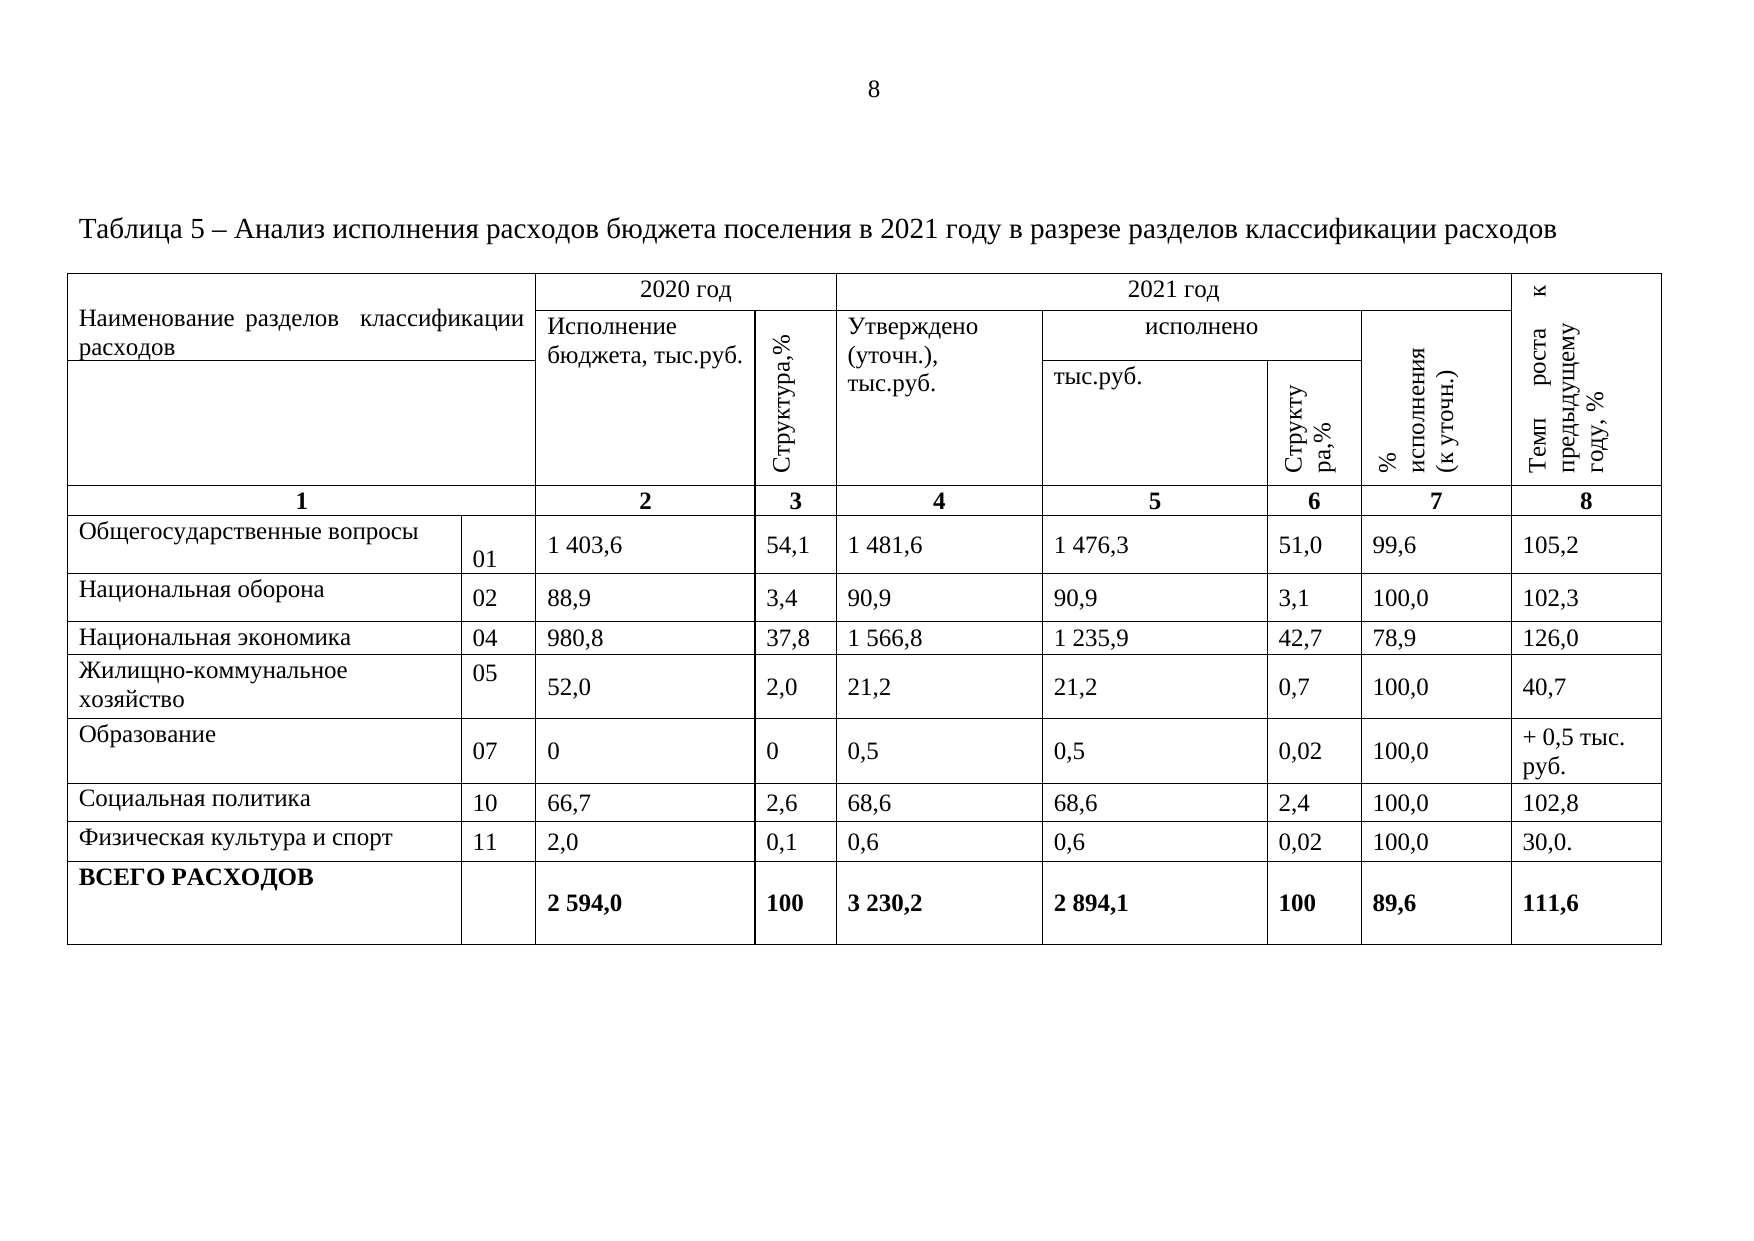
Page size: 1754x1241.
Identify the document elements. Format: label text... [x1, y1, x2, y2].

table_cell 100,0 [1362, 655, 1511, 718]
table_cell 2 894,1 [1043, 862, 1267, 944]
table_cell 90,9 [1043, 574, 1267, 621]
table_cell 1 476,3 [1043, 516, 1267, 573]
table_cell [462, 862, 535, 944]
table_cell 0,6 [1043, 822, 1267, 861]
table_cell 99,6 [1362, 516, 1511, 573]
table_cell 11 [462, 822, 535, 861]
table_cell 30,0. [1512, 822, 1661, 861]
table_cell 3,4 [756, 574, 836, 621]
table_cell 89,6 [1362, 862, 1511, 944]
table_cell Структура,% [756, 311, 836, 485]
table_cell 78,9 [1362, 622, 1511, 654]
table_cell % исполнения (к уточн.) [1362, 311, 1511, 485]
table_cell 100,0 [1362, 719, 1511, 782]
table_cell Исполнение бюджета, тыс.руб. [536, 311, 754, 485]
table_cell 0 [756, 719, 836, 782]
table_cell Физическая культура и спорт [68, 822, 461, 861]
table_cell 10 [462, 784, 535, 821]
table_cell Общегосударственные вопросы [68, 516, 461, 573]
table_cell 105,2 [1512, 516, 1661, 573]
table_cell 37,8 [756, 622, 836, 654]
table_cell [68, 361, 535, 485]
table_cell 42,7 [1268, 622, 1361, 654]
table_cell 6 [1268, 486, 1361, 515]
table_cell 111,6 [1512, 862, 1661, 944]
table_cell 100 [1268, 862, 1361, 944]
table_cell 0 [536, 719, 754, 782]
table_cell 1 [68, 486, 535, 515]
table_cell 126,0 [1512, 622, 1661, 654]
table_cell 2 [536, 486, 754, 515]
table_cell 102,8 [1512, 784, 1661, 821]
table_cell 01 [462, 516, 535, 573]
table_cell Темп роста к предыдущему году, % [1512, 274, 1661, 485]
table_header Таблица 5 – Анализ исполнения расходов бюджета поселения в 2021 году в разрезе разделов классификации расходов [67, 177, 1661, 273]
table_cell 5 [1043, 486, 1267, 515]
table_cell тыс.руб. [1043, 361, 1267, 485]
table_cell 02 [462, 574, 535, 621]
table_cell 1 566,8 [837, 622, 1042, 654]
table_cell 2,4 [1268, 784, 1361, 821]
table_cell Социальная политика [68, 784, 461, 821]
table_cell 4 [837, 486, 1042, 515]
table_cell 3 [756, 486, 836, 515]
table_cell Наименование разделов классификации расходов [68, 274, 535, 360]
table_cell 51,0 [1268, 516, 1361, 573]
table_cell 0,6 [837, 822, 1042, 861]
table_cell 3 230,2 [837, 862, 1042, 944]
table_cell 68,6 [1043, 784, 1267, 821]
table_cell ВСЕГО РАСХОДОВ [68, 862, 461, 944]
table_cell 7 [1362, 486, 1511, 515]
table_cell 0,1 [756, 822, 836, 861]
table_cell 0,7 [1268, 655, 1361, 718]
table_cell 88,9 [536, 574, 754, 621]
table_cell 21,2 [837, 655, 1042, 718]
table_cell 8 [1512, 486, 1661, 515]
table_cell 102,3 [1512, 574, 1661, 621]
table_cell 0,02 [1268, 719, 1361, 782]
table_cell 40,7 [1512, 655, 1661, 718]
table_cell 1 481,6 [837, 516, 1042, 573]
table_cell 100,0 [1362, 822, 1511, 861]
table_cell 2021 год [837, 274, 1511, 310]
table_cell 21,2 [1043, 655, 1267, 718]
table_cell 05 [462, 655, 535, 718]
table_cell 100,0 [1362, 574, 1511, 621]
table_cell 04 [462, 622, 535, 654]
table_cell исполнено [1043, 311, 1361, 360]
table_cell 90,9 [837, 574, 1042, 621]
table_cell Национальная оборона [68, 574, 461, 621]
table_cell 07 [462, 719, 535, 782]
table_cell 2,0 [756, 655, 836, 718]
table_cell 54,1 [756, 516, 836, 573]
table_cell 0,5 [837, 719, 1042, 782]
table_cell 1 403,6 [536, 516, 754, 573]
table_cell 66,7 [536, 784, 754, 821]
table_cell 980,8 [536, 622, 754, 654]
table_cell 100 [756, 862, 836, 944]
table_cell 0,5 [1043, 719, 1267, 782]
table_cell Жилищно-коммунальное хозяйство [68, 655, 461, 718]
table_cell 0,02 [1268, 822, 1361, 861]
table_cell 52,0 [536, 655, 754, 718]
table_cell Национальная экономика [68, 622, 461, 654]
table_cell 2020 год [536, 274, 836, 310]
table_cell + 0,5 тыс. руб. [1512, 719, 1661, 782]
table_cell 3,1 [1268, 574, 1361, 621]
table_cell 2,6 [756, 784, 836, 821]
table_cell Структура,% [1268, 361, 1361, 485]
table_cell 2,0 [536, 822, 754, 861]
table_cell 2 594,0 [536, 862, 754, 944]
table_cell 1 235,9 [1043, 622, 1267, 654]
table_cell 68,6 [837, 784, 1042, 821]
table_cell Утверждено (уточн.), тыс.руб. [837, 311, 1042, 485]
table_cell Образование [68, 719, 461, 782]
table_cell 100,0 [1362, 784, 1511, 821]
